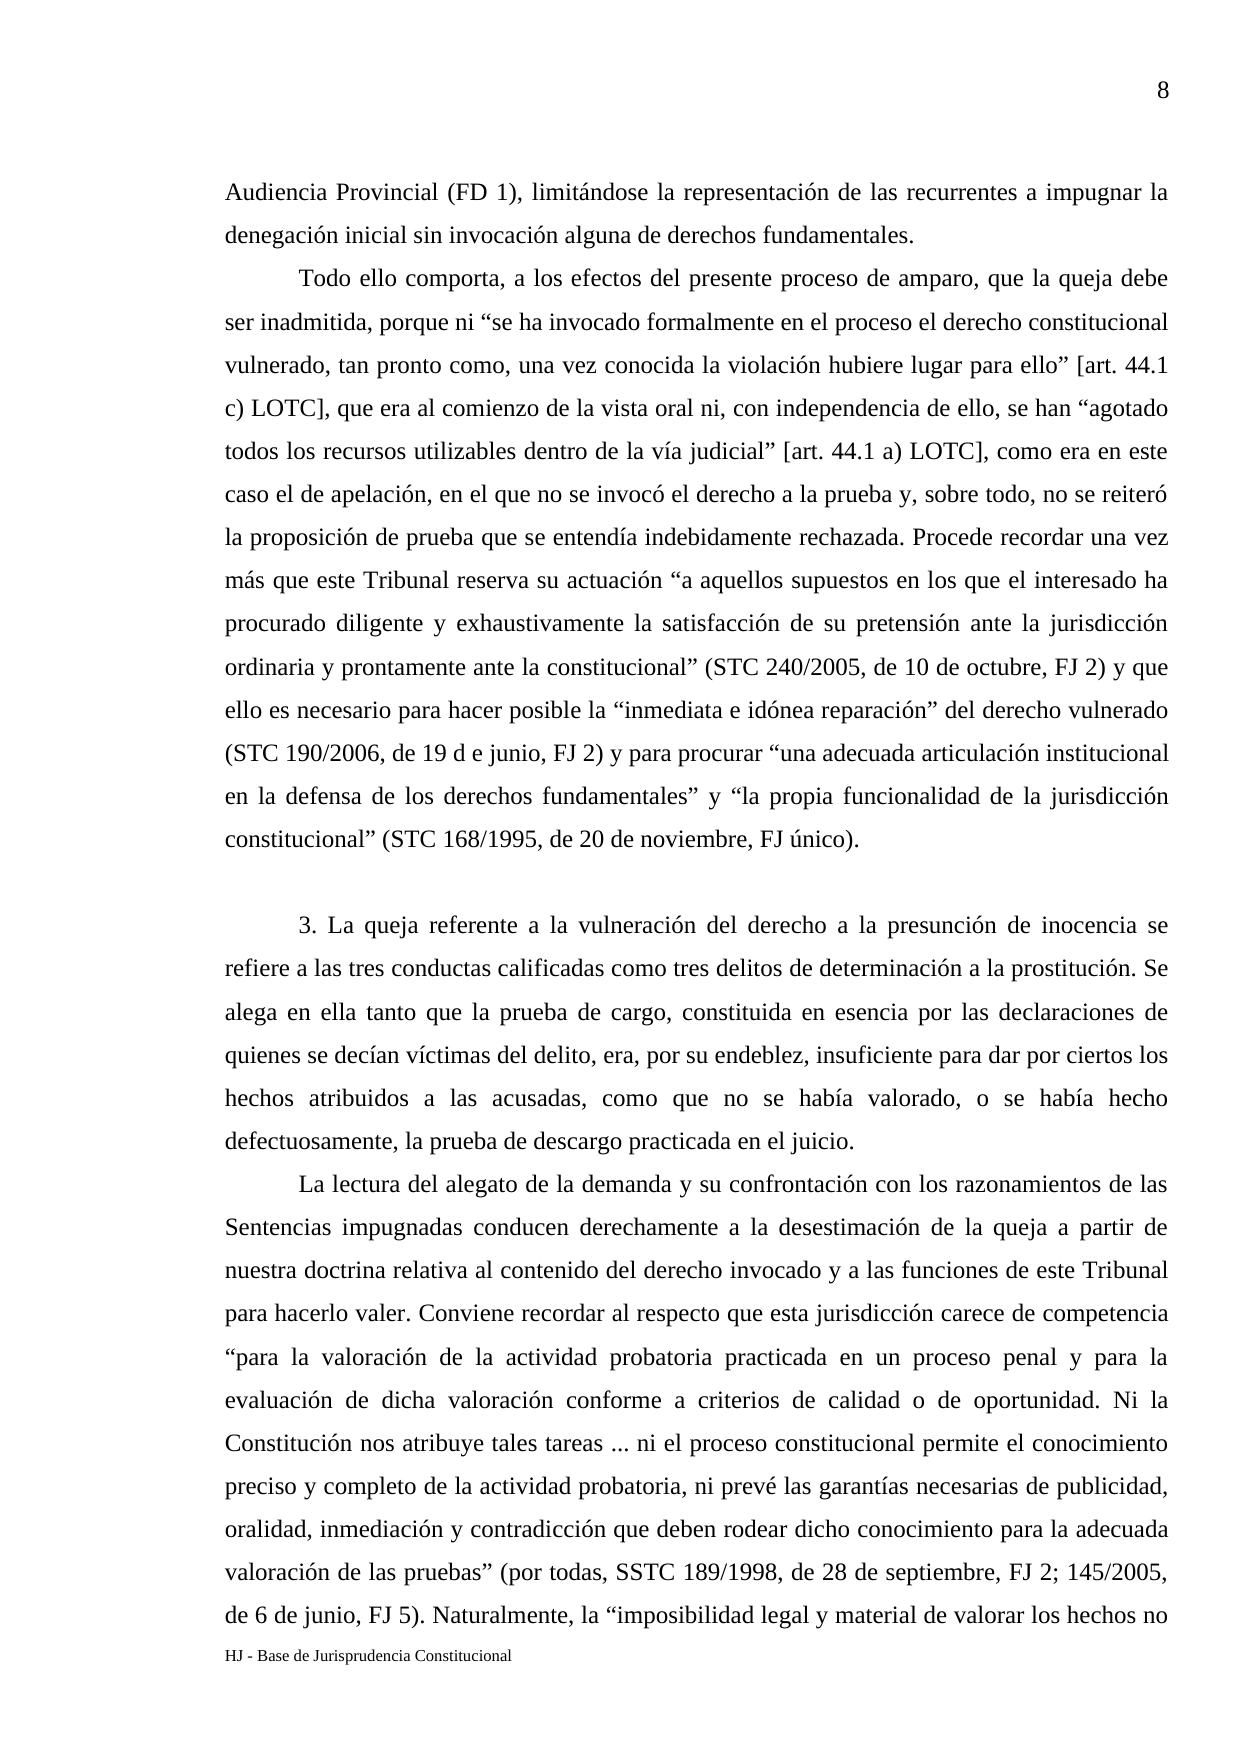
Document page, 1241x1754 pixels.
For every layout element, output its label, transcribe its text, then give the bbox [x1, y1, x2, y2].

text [224, 177, 1169, 249]
text 3. La queja referente a la vulneración del derecho a la presunción de inocencia se refiere a las tres conductas calificadas como tres delitos de determinación a la prostitución. Se alega en ella tanto que la prueba de cargo, constituida en esencia por las declaraciones de quienes se decían víctimas del delito, era, por su endeblez, insuficiente para dar por ciertos los hechos atribuidos a las acusadas, como que no se había valorado, o se había hecho defectuosamente, la prueba de descargo practicada en el juicio. [224, 910, 1169, 1155]
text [224, 1169, 1169, 1629]
text Todo ello comporta, a los efectos del presente proceso de amparo, que la queja debe ser inadmitida, porque ni “se ha invocado formalmente en el proceso el derecho constitucional vulnerado, tan pronto como, una vez conocida la violación hubiere lugar para ello” [art. 44.1 c) LOTC], que era al comienzo de la vista oral ni, con independencia de ello, se han “agotado todos los recursos utilizables dentro de la vía judicial” [art. 44.1 a) LOTC], como era en este caso el de apelación, en el que no se invocó el derecho a la prueba y, sobre todo, no se reiteró la proposición de prueba que se entendía indebidamente rechazada. Procede recordar una vez más que este Tribunal reserva su actuación “a aquellos supuestos en los que el interesado ha procurado diligente y exhaustivamente la satisfacción de su pretensión ante la jurisdicción ordinaria y prontamente ante la constitucional” (STC 240/2005, de 10 de octubre, FJ 2) y que ello es necesario para hacer posible la “inmediata e idónea reparación” del derecho vulnerado (STC 190/2006, de 19 d e junio, FJ 2) y para procurar “una adecuada articulación institucional en la defensa de los derechos fundamentales” y “la propia funcionalidad de la jurisdicción constitucional” (STC 168/1995, de 20 de noviembre, FJ único). [224, 263, 1169, 853]
